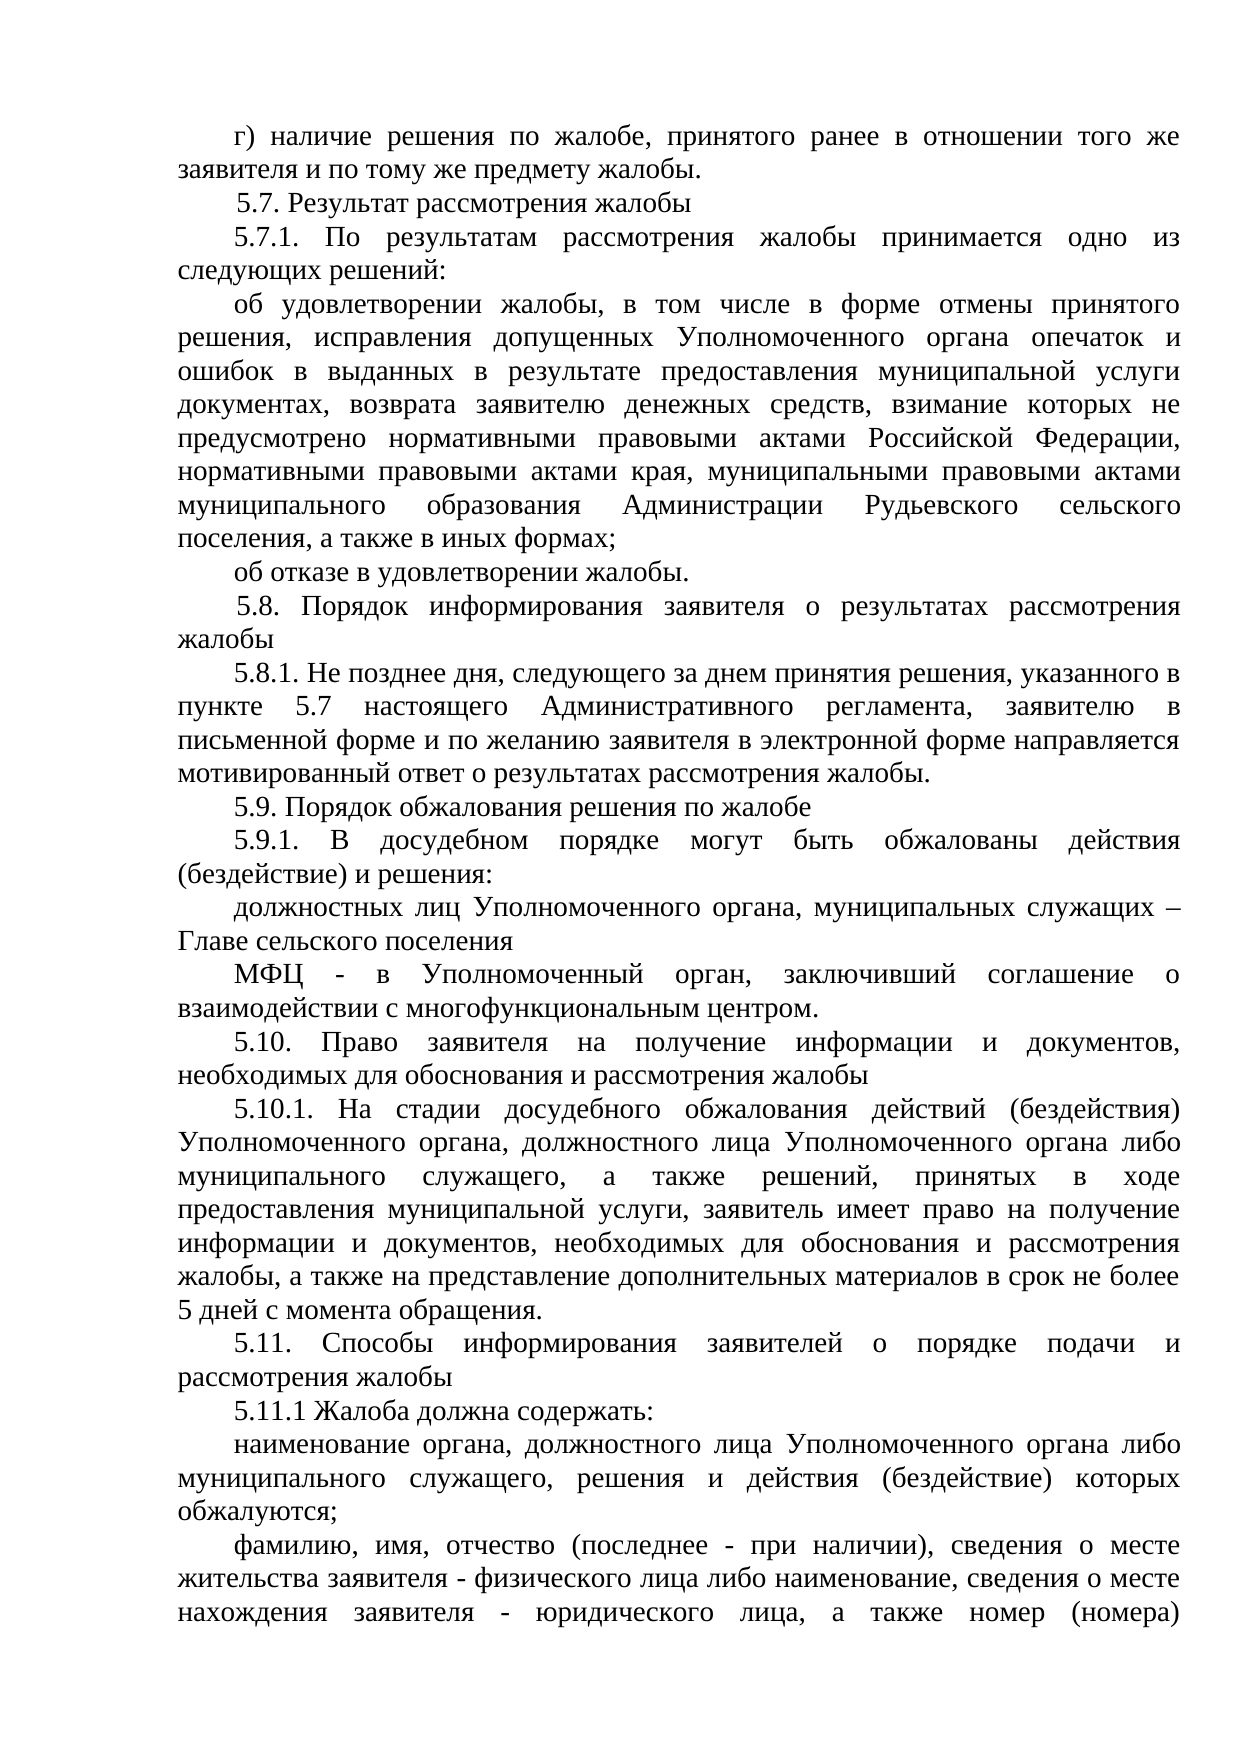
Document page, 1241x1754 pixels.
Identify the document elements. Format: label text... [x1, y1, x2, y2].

text МФЦ - в Уполномоченный орган, заключивший соглашение о взаимодействии с многофункциональным центром. [177, 957, 1181, 1024]
text 5.10. Право заявителя на получение информации и документов, необходимых для обоснования и рассмотрения жалобы [177, 1024, 1181, 1091]
text 5.11.1 Жалоба должна содержать: [177, 1393, 1181, 1426]
text об отказе в удовлетворении жалобы. [177, 554, 1181, 588]
text наименование органа, должностного лица Уполномоченного органа либо муниципального служащего, решения и действия (бездействие) которых обжалуются; [177, 1426, 1181, 1527]
text 5.7.1. По результатам рассмотрения жалобы принимается одно из следующих решений: [177, 219, 1181, 286]
text 5.8. Порядок информирования заявителя о результатах рассмотрения жалобы [177, 588, 1181, 655]
text 5.8.1. Не позднее дня, следующего за днем принятия решения, указанного в пункте 5.7 настоящего Административного регламента, заявителю в письменной форме и по желанию заявителя в электронной форме направляется мотивированный ответ о результатах рассмотрения жалобы. [177, 655, 1181, 789]
text г) наличие решения по жалобе, принятого ранее в отношении того же заявителя и по тому же предмету жалобы. [177, 118, 1181, 185]
text об удовлетворении жалобы, в том числе в форме отмены принятого решения, исправления допущенных Уполномоченного органа опечаток и ошибок в выданных в результате предоставления муниципальной услуги документах, возврата заявителю денежных средств, взимание которых не предусмотрено нормативными правовыми актами Российской Федерации, нормативными правовыми актами края, муниципальными правовыми актами муниципального образования Администрации Рудьевского сельского поселения, а также в иных формах; [177, 286, 1181, 554]
text 5.11. Способы информирования заявителей о порядке подачи и рассмотрения жалобы [177, 1326, 1181, 1393]
text 5.7. Результат рассмотрения жалобы [177, 185, 1181, 219]
text 5.9.1. В досудебном порядке могут быть обжалованы действия (бездействие) и решения: [177, 822, 1181, 889]
text 5.9. Порядок обжалования решения по жалобе [177, 789, 1181, 822]
text 5.10.1. На стадии досудебного обжалования действий (бездействия) Уполномоченного органа, должностного лица Уполномоченного органа либо муниципального служащего, а также решений, принятых в ходе предоставления муниципальной услуги, заявитель имеет право на получение информации и документов, необходимых для обоснования и рассмотрения жалобы, а также на представление дополнительных материалов в срок не более 5 дней с момента обращения. [177, 1091, 1181, 1326]
text должностных лиц Уполномоченного органа, муниципальных служащих – Главе сельского поселения [177, 889, 1181, 957]
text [177, 1527, 1181, 1627]
